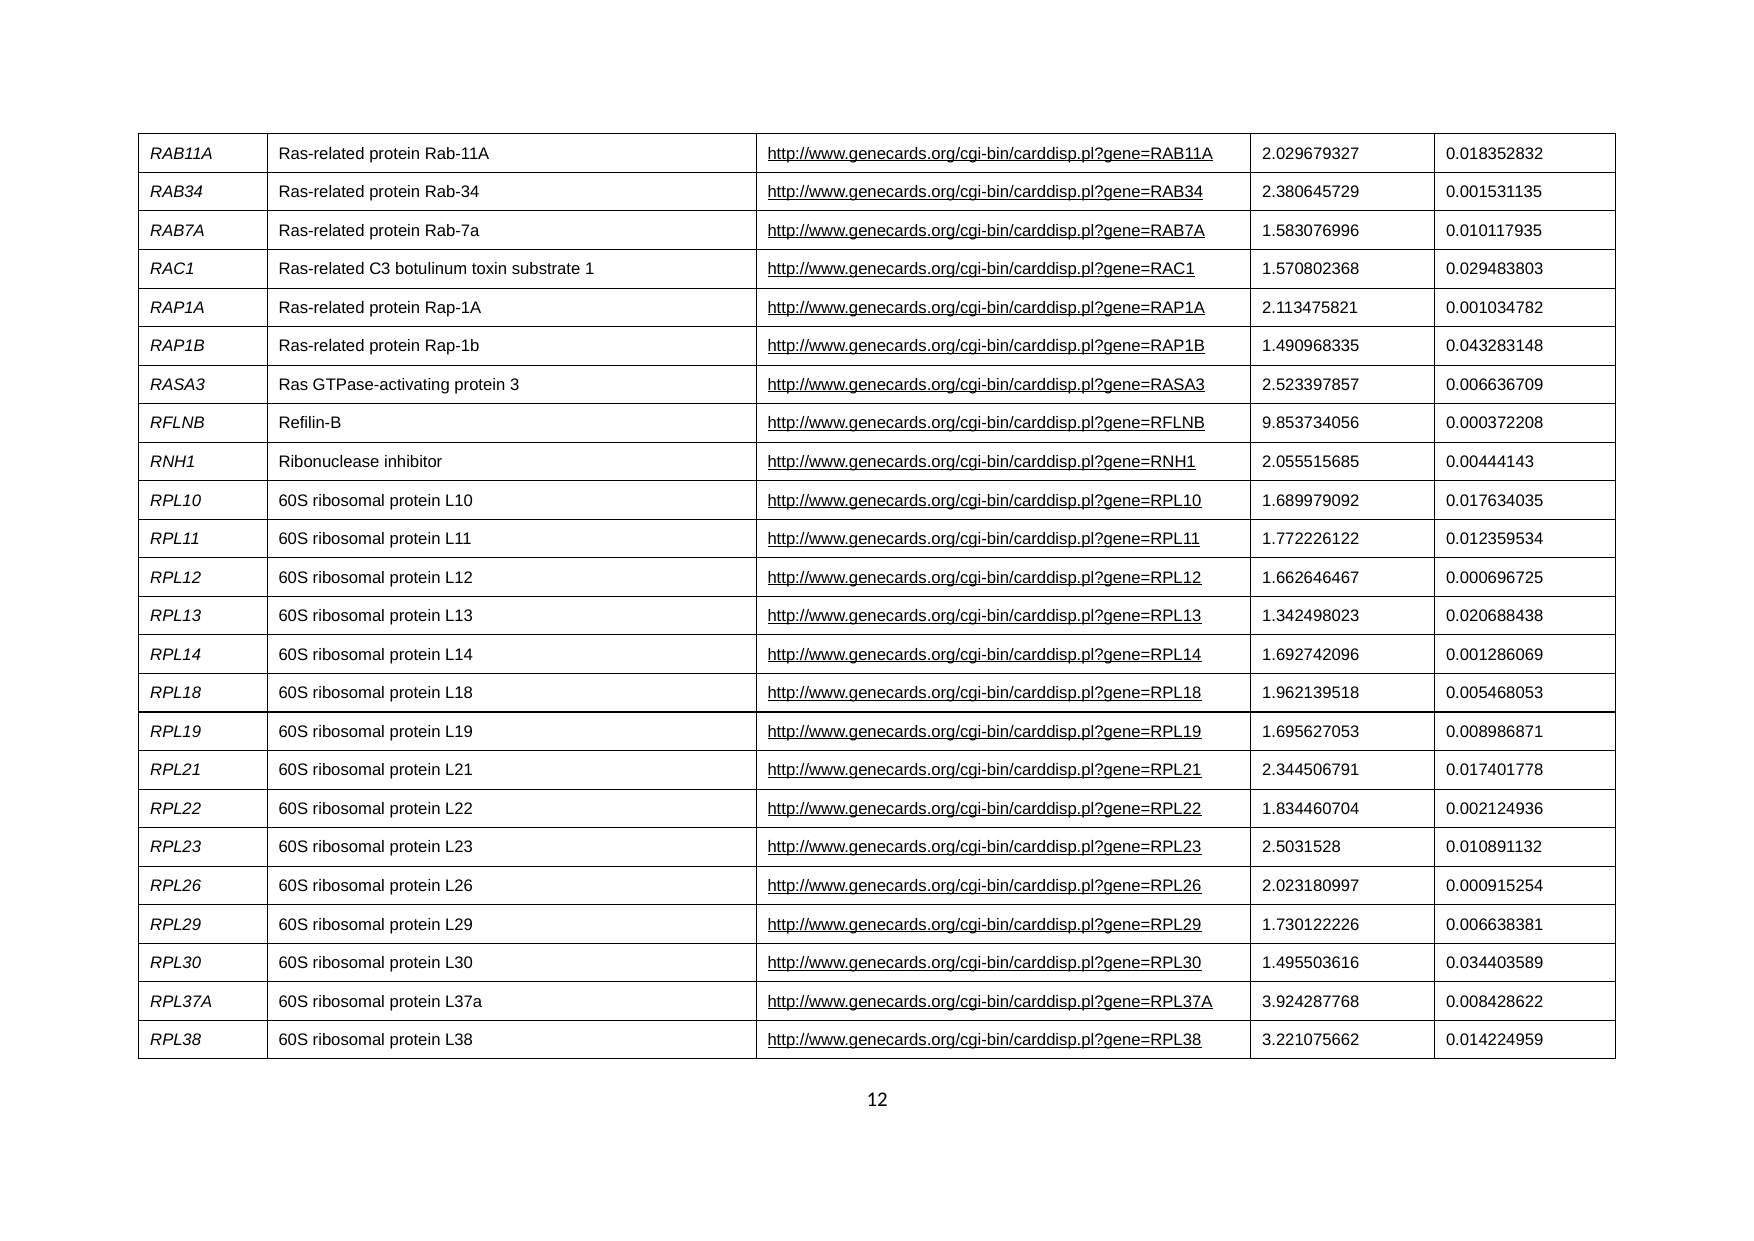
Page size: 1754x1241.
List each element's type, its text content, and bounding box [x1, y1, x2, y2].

table_cell 60S ribosomal protein L29 [268, 905, 756, 943]
table_cell http://www.genecards.org/cgi-bin/carddisp.pl?gene=RFLNB [757, 404, 1250, 442]
table_cell http://www.genecards.org/cgi-bin/carddisp.pl?gene=RPL22 [757, 790, 1250, 827]
table_cell 0.001286069 [1435, 635, 1615, 673]
table_cell 2.055515685 [1251, 443, 1434, 480]
table_cell http://www.genecards.org/cgi-bin/carddisp.pl?gene=RPL19 [757, 713, 1250, 750]
table_cell RPL26 [139, 867, 267, 904]
table_cell Ribonuclease inhibitor [268, 443, 756, 480]
table_cell 2.523397857 [1251, 366, 1434, 403]
table_cell 60S ribosomal protein L10 [268, 481, 756, 519]
table_cell 60S ribosomal protein L26 [268, 867, 756, 904]
table_cell 60S ribosomal protein L11 [268, 520, 756, 557]
table_cell http://www.genecards.org/cgi-bin/carddisp.pl?gene=RPL29 [757, 905, 1250, 943]
table_cell RPL11 [139, 520, 267, 557]
table_cell RPL10 [139, 481, 267, 519]
table_cell Ras-related protein Rab-7a [268, 211, 756, 249]
table_cell 60S ribosomal protein L30 [268, 944, 756, 981]
table_cell RNH1 [139, 443, 267, 480]
table_cell 1.834460704 [1251, 790, 1434, 827]
table_cell 0.012359534 [1435, 520, 1615, 557]
table_cell 0.000696725 [1435, 558, 1615, 596]
table_cell 2.5031528 [1251, 828, 1434, 866]
table_cell 0.006636709 [1435, 366, 1615, 403]
table_cell RPL19 [139, 713, 267, 750]
table_cell RFLNB [139, 404, 267, 442]
table_cell 0.005468053 [1435, 674, 1615, 711]
table_cell Ras GTPase-activating protein 3 [268, 366, 756, 403]
table_cell 0.008428622 [1435, 982, 1615, 1020]
table_cell http://www.genecards.org/cgi-bin/carddisp.pl?gene=RAB7A [757, 211, 1250, 249]
table_cell Ras-related C3 botulinum toxin substrate 1 [268, 250, 756, 287]
table_cell 1.689979092 [1251, 481, 1434, 519]
table_cell RAC1 [139, 250, 267, 287]
table_cell RPL21 [139, 751, 267, 788]
table_cell 0.010117935 [1435, 211, 1615, 249]
table_cell RPL22 [139, 790, 267, 827]
table_cell 1.495503616 [1251, 944, 1434, 981]
table_cell 0.008986871 [1435, 713, 1615, 750]
table_cell 0.018352832 [1435, 134, 1615, 172]
table_cell 60S ribosomal protein L19 [268, 713, 756, 750]
table_cell RPL37A [139, 982, 267, 1020]
table_cell http://www.genecards.org/cgi-bin/carddisp.pl?gene=RPL18 [757, 674, 1250, 711]
table_cell RAB34 [139, 173, 267, 210]
table_cell RAP1A [139, 289, 267, 326]
table_cell 0.020688438 [1435, 597, 1615, 634]
table_cell 1.772226122 [1251, 520, 1434, 557]
table_cell RPL29 [139, 905, 267, 943]
table_cell http://www.genecards.org/cgi-bin/carddisp.pl?gene=RPL26 [757, 867, 1250, 904]
table_cell 0.000372208 [1435, 404, 1615, 442]
table_cell http://www.genecards.org/cgi-bin/carddisp.pl?gene=RPL30 [757, 944, 1250, 981]
table_cell 0.00444143 [1435, 443, 1615, 480]
table_cell 0.000915254 [1435, 867, 1615, 904]
table_cell 1.692742096 [1251, 635, 1434, 673]
table_cell 60S ribosomal protein L18 [268, 674, 756, 711]
table_cell RPL38 [139, 1021, 267, 1058]
table_cell 60S ribosomal protein L22 [268, 790, 756, 827]
table_cell 1.730122226 [1251, 905, 1434, 943]
table_cell RPL13 [139, 597, 267, 634]
table_cell 9.853734056 [1251, 404, 1434, 442]
table_cell http://www.genecards.org/cgi-bin/carddisp.pl?gene=RPL12 [757, 558, 1250, 596]
table_cell 0.029483803 [1435, 250, 1615, 287]
table_cell 60S ribosomal protein L12 [268, 558, 756, 596]
table_cell 3.221075662 [1251, 1021, 1434, 1058]
table_cell http://www.genecards.org/cgi-bin/carddisp.pl?gene=RAC1 [757, 250, 1250, 287]
table_cell 0.034403589 [1435, 944, 1615, 981]
table_cell 60S ribosomal protein L38 [268, 1021, 756, 1058]
table_cell RPL12 [139, 558, 267, 596]
table_cell http://www.genecards.org/cgi-bin/carddisp.pl?gene=RPL14 [757, 635, 1250, 673]
table_cell http://www.genecards.org/cgi-bin/carddisp.pl?gene=RPL13 [757, 597, 1250, 634]
table_cell 2.344506791 [1251, 751, 1434, 788]
table_cell http://www.genecards.org/cgi-bin/carddisp.pl?gene=RASA3 [757, 366, 1250, 403]
table_cell 0.043283148 [1435, 327, 1615, 364]
table_cell http://www.genecards.org/cgi-bin/carddisp.pl?gene=RAP1B [757, 327, 1250, 364]
table_cell 2.029679327 [1251, 134, 1434, 172]
table_cell 1.490968335 [1251, 327, 1434, 364]
table_cell Ras-related protein Rap-1A [268, 289, 756, 326]
table_cell 1.570802368 [1251, 250, 1434, 287]
table_cell 0.017401778 [1435, 751, 1615, 788]
table_cell http://www.genecards.org/cgi-bin/carddisp.pl?gene=RPL11 [757, 520, 1250, 557]
table_cell http://www.genecards.org/cgi-bin/carddisp.pl?gene=RAB34 [757, 173, 1250, 210]
table_cell http://www.genecards.org/cgi-bin/carddisp.pl?gene=RAP1A [757, 289, 1250, 326]
table_cell 0.002124936 [1435, 790, 1615, 827]
table_cell RAP1B [139, 327, 267, 364]
table_cell 60S ribosomal protein L13 [268, 597, 756, 634]
table_cell http://www.genecards.org/cgi-bin/carddisp.pl?gene=RAB11A [757, 134, 1250, 172]
table_cell http://www.genecards.org/cgi-bin/carddisp.pl?gene=RPL38 [757, 1021, 1250, 1058]
table_cell 60S ribosomal protein L23 [268, 828, 756, 866]
table_cell 60S ribosomal protein L37a [268, 982, 756, 1020]
table_cell 0.010891132 [1435, 828, 1615, 866]
table_cell 1.342498023 [1251, 597, 1434, 634]
table_cell Ras-related protein Rab-34 [268, 173, 756, 210]
table_cell RPL18 [139, 674, 267, 711]
table_cell 1.695627053 [1251, 713, 1434, 750]
table_cell Ras-related protein Rab-11A [268, 134, 756, 172]
table_cell 1.662646467 [1251, 558, 1434, 596]
table_cell http://www.genecards.org/cgi-bin/carddisp.pl?gene=RPL21 [757, 751, 1250, 788]
table_cell 0.001034782 [1435, 289, 1615, 326]
table_cell 3.924287768 [1251, 982, 1434, 1020]
table_cell 2.113475821 [1251, 289, 1434, 326]
table_cell 0.006638381 [1435, 905, 1615, 943]
table_cell Ras-related protein Rap-1b [268, 327, 756, 364]
table_cell http://www.genecards.org/cgi-bin/carddisp.pl?gene=RPL10 [757, 481, 1250, 519]
table_cell 2.023180997 [1251, 867, 1434, 904]
table_cell 0.014224959 [1435, 1021, 1615, 1058]
table_cell http://www.genecards.org/cgi-bin/carddisp.pl?gene=RPL23 [757, 828, 1250, 866]
table_cell Refilin-B [268, 404, 756, 442]
table_cell RASA3 [139, 366, 267, 403]
table_cell RAB7A [139, 211, 267, 249]
table_cell 1.962139518 [1251, 674, 1434, 711]
table_cell 60S ribosomal protein L14 [268, 635, 756, 673]
table_cell RAB11A [139, 134, 267, 172]
table_cell RPL30 [139, 944, 267, 981]
table_cell 2.380645729 [1251, 173, 1434, 210]
table_cell RPL23 [139, 828, 267, 866]
table_cell http://www.genecards.org/cgi-bin/carddisp.pl?gene=RNH1 [757, 443, 1250, 480]
table_cell RPL14 [139, 635, 267, 673]
table_cell 1.583076996 [1251, 211, 1434, 249]
table_cell 60S ribosomal protein L21 [268, 751, 756, 788]
table_cell 0.001531135 [1435, 173, 1615, 210]
table_cell 0.017634035 [1435, 481, 1615, 519]
table_cell http://www.genecards.org/cgi-bin/carddisp.pl?gene=RPL37A [757, 982, 1250, 1020]
